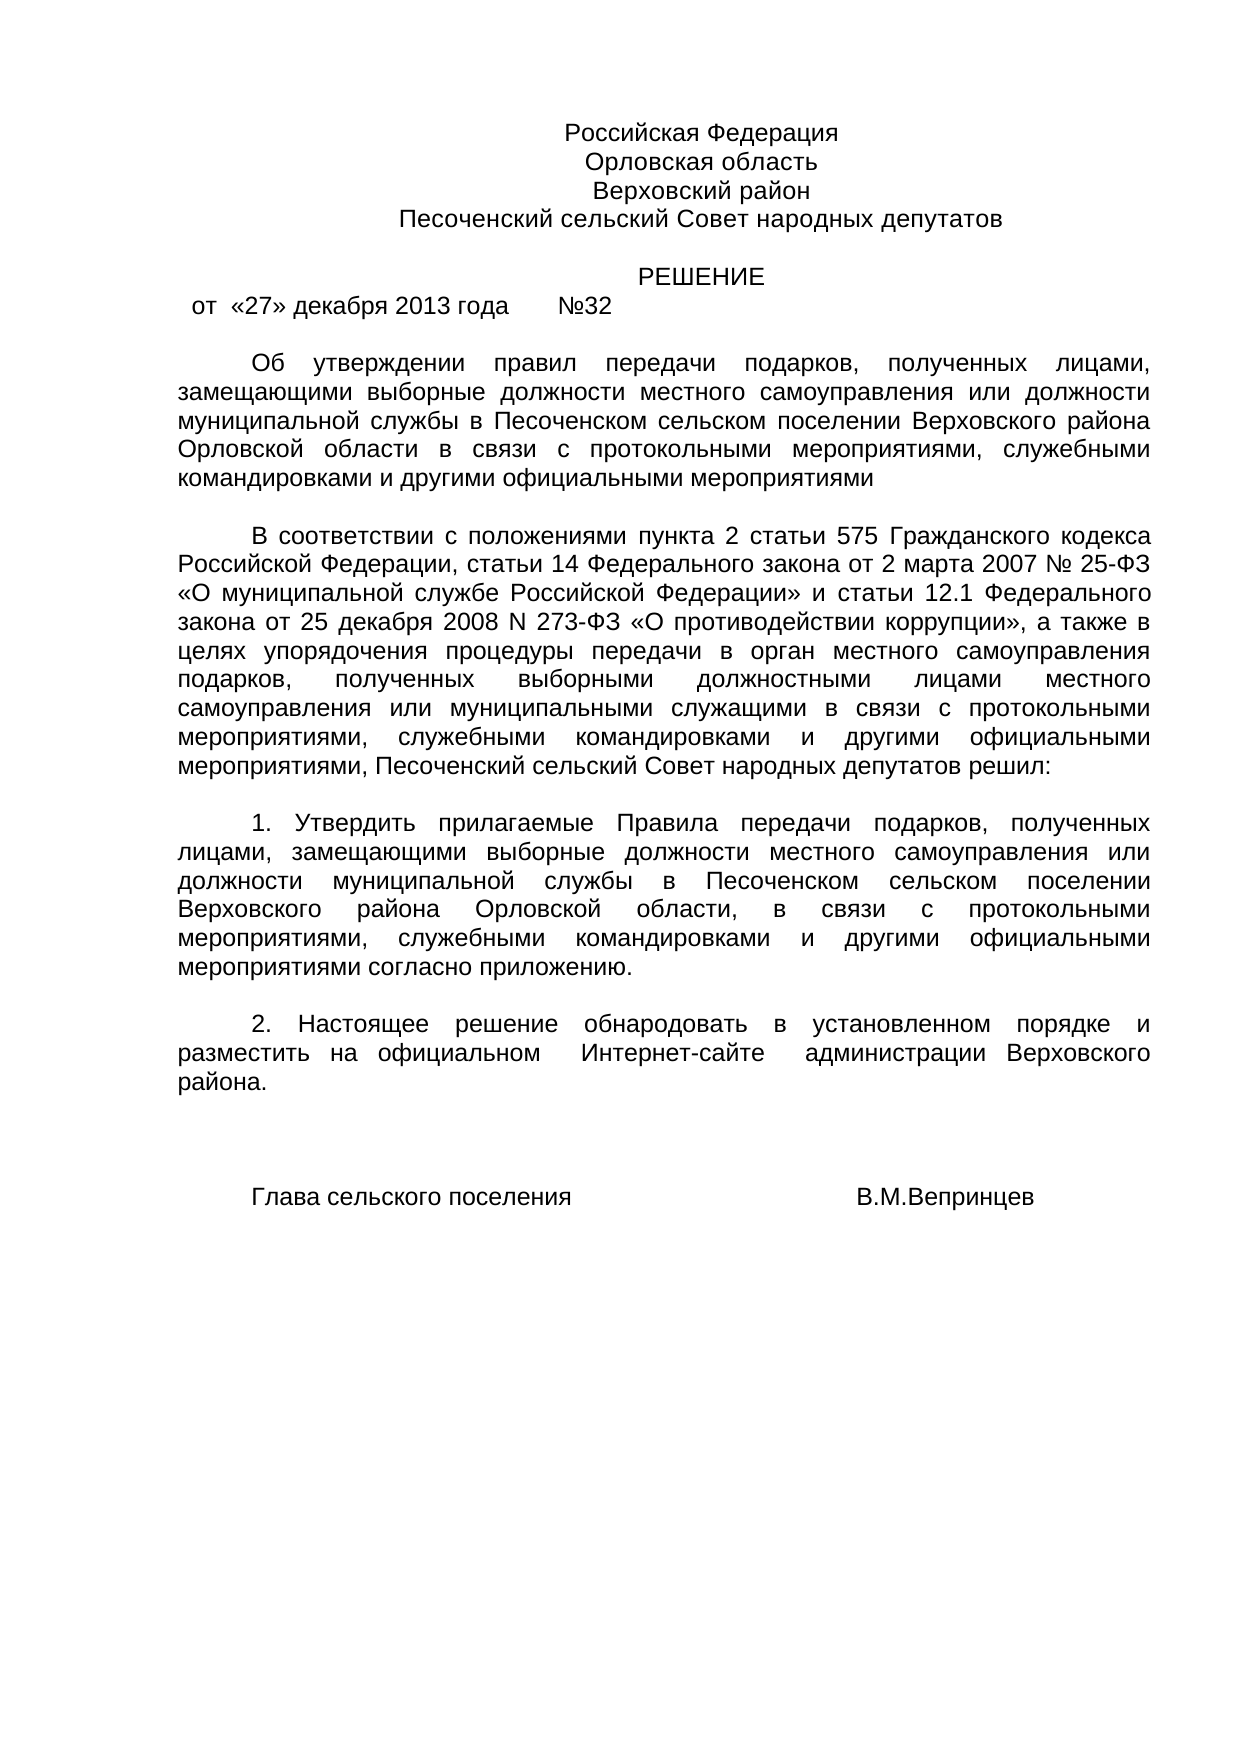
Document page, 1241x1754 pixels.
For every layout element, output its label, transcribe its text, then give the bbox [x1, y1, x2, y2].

text 1. Утвердить прилагаемые Правила передачи подарков, полученных лицами, замещающими выборные должности местного самоуправления или должности муниципальной службы в Песоченском сельском поселении Верховского района Орловской области, в связи с протокольными мероприятиями, служебными командировками и другими официальными мероприятиями согласно приложению. [177, 808, 1152, 981]
text Глава сельского поселения В.М.Вепринцев [177, 1182, 1152, 1211]
text Верховский район [177, 176, 1152, 204]
text В соответствии с положениями пункта 2 статьи 575 Гражданского кодекса Российской Федерации, статьи 14 Федерального закона от 2 марта 2007 № 25-ФЗ «О муниципальной службе Российской Федерации» и статьи 12.1 Федерального закона от 25 декабря 2008 N 273-ФЗ «О противодействии коррупции», а также в целях упорядочения процедуры передачи в орган местного самоуправления подарков, полученных выборными должностными лицами местного самоуправления или муниципальными служащими в связи с протокольными мероприятиями, служебными командировками и другими официальными мероприятиями, Песоченский сельский Совет народных депутатов решил: [177, 521, 1152, 779]
text Орловская область [177, 147, 1152, 176]
title Об утверждении правил передачи подарков, полученных лицами, замещающими выборные должности местного самоуправления или должности муниципальной службы в Песоченском сельском поселении Верховского района Орловской области в связи с протокольными мероприятиями, служебными командировками и другими официальными мероприятиями [177, 348, 1152, 492]
text Песоченский сельский Совет народных депутатов [177, 204, 1152, 233]
text Российская Федерация [177, 118, 1152, 147]
text РЕШЕНИЕ [177, 262, 1152, 291]
text 2. Настоящее решение обнародовать в установленном порядке и разместить на официальном Интернет-сайте администрации Верховского района. [177, 1009, 1152, 1096]
text от «27» декабря 2013 года №32 [177, 291, 1152, 319]
